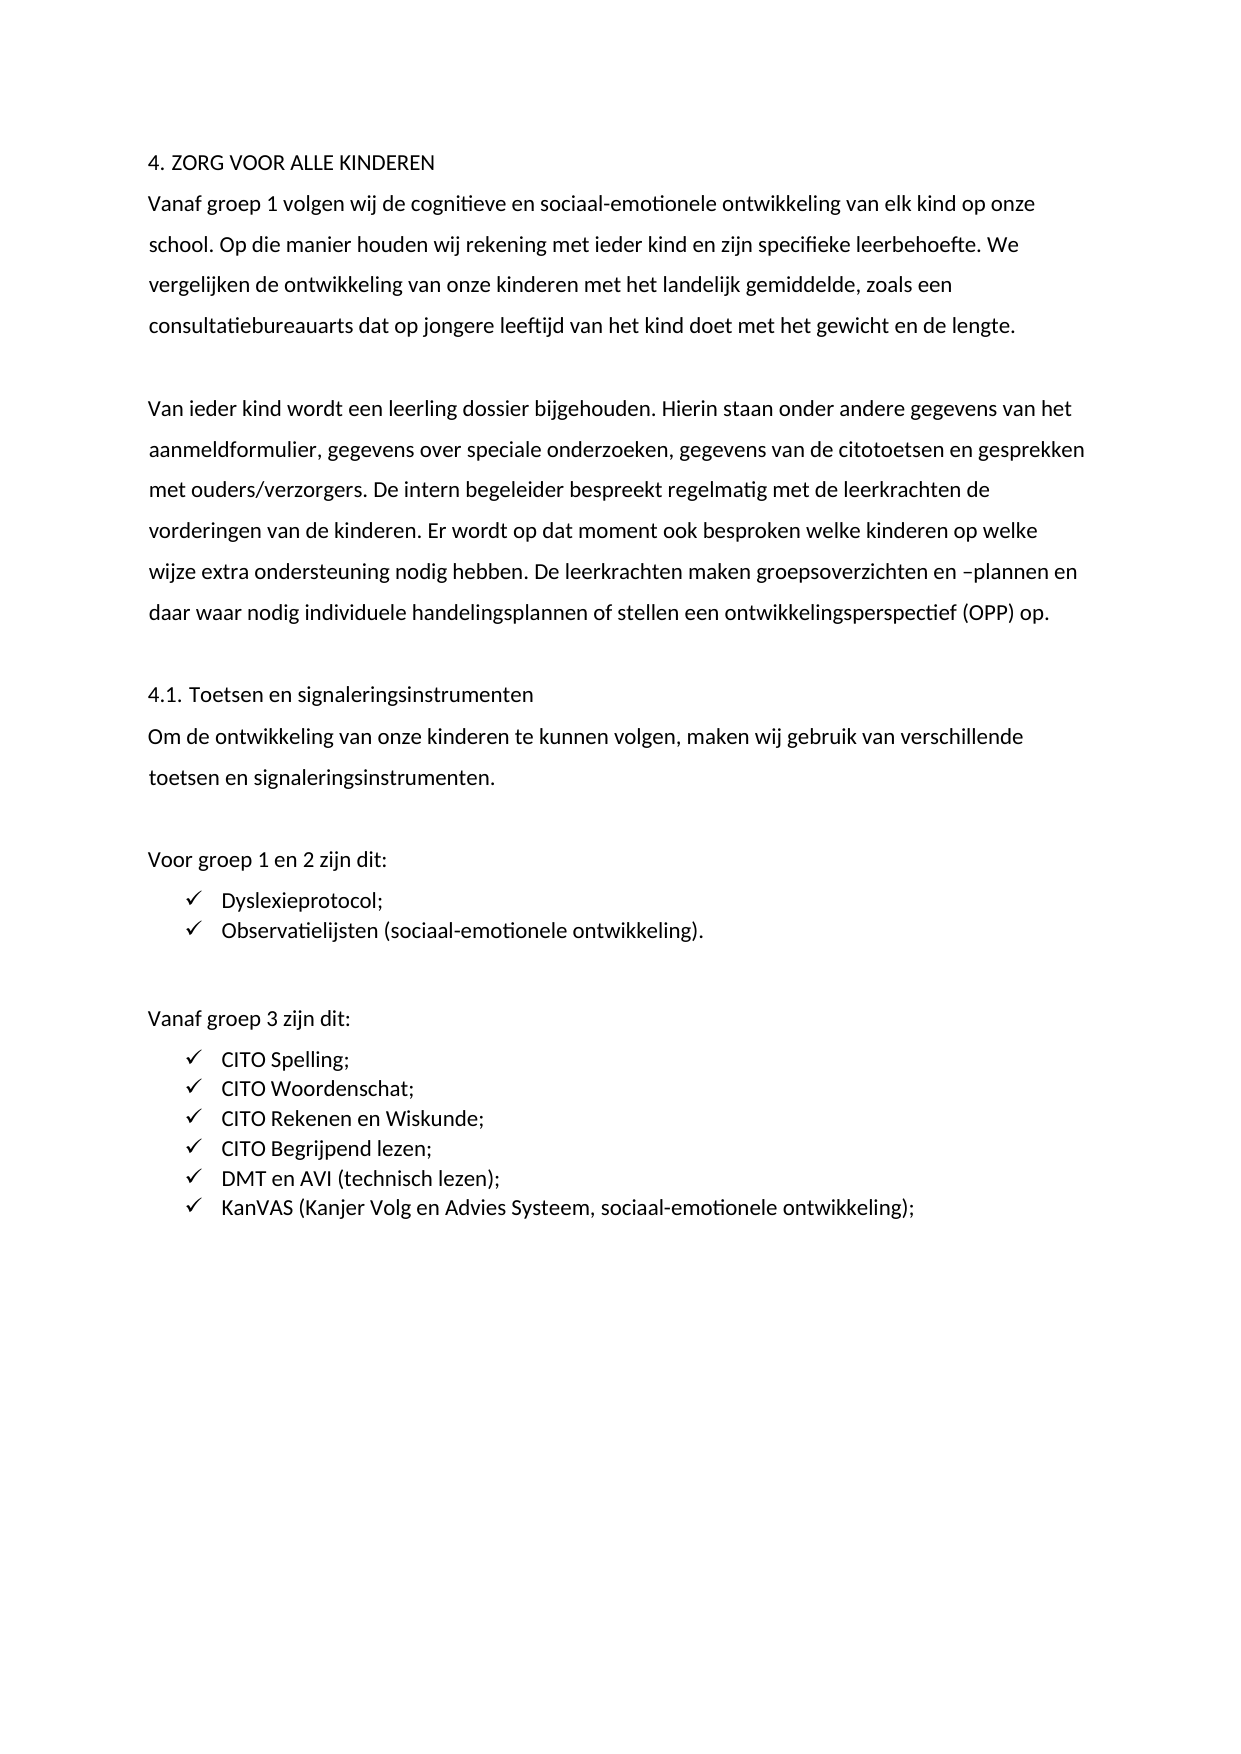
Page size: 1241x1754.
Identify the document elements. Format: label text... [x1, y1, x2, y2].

text Vanaf groep 3 zijn dit: [148, 1004, 1092, 1032]
list CITO Spelling; [184, 1045, 1092, 1073]
list DMT en AVI (technisch lezen); [184, 1164, 1092, 1192]
list Dyslexieprotocol; [184, 886, 1092, 914]
list CITO Woordenschat; [184, 1074, 1092, 1103]
list KanVAS (Kanjer Volg en Advies Systeem, sociaal-emotionele ontwikkeling); [184, 1193, 1092, 1221]
text Vanaf groep 1 volgen wij de cognitieve en sociaal-emotionele ontwikkeling van elk kind op onze school. Op die manier houden wij rekening met ieder kind en zijn specifieke leerbehoefte. We vergelijken de ontwikkeling van onze kinderen met het landelijk gemiddelde, zoals een consultatiebureauarts dat op jongere leeftijd van het kind doet met het gewicht en de lengte. [148, 189, 1092, 339]
text 4. ZORG VOOR ALLE KINDEREN [148, 148, 1092, 176]
list CITO Rekenen en Wiskunde; [184, 1104, 1092, 1132]
text Om de ontwikkeling van onze kinderen te kunnen volgen, maken wij gebruik van verschillende toetsen en signaleringsinstrumenten. [148, 722, 1092, 791]
text Voor groep 1 en 2 zijn dit: [148, 845, 1092, 873]
list Observatielijsten (sociaal-emotionele ontwikkeling). [184, 916, 1092, 944]
text Van ieder kind wordt een leerling dossier bijgehouden. Hierin staan onder andere gegevens van het aanmeldformulier, gegevens over speciale onderzoeken, gegevens van de citotoetsen en gesprekken met ouders/verzorgers. De intern begeleider bespreekt regelmatig met de leerkrachten de vorderingen van de kinderen. Er wordt op dat moment ook besproken welke kinderen op welke wijze extra ondersteuning nodig hebben. De leerkrachten maken groepsoverzichten en –plannen en daar waar nodig individuele handelingsplannen of stellen een ontwikkelingsperspectief (OPP) op. [148, 394, 1092, 626]
text 4.1. Toetsen en signaleringsinstrumenten [148, 681, 1092, 708]
list CITO Begrijpend lezen; [184, 1134, 1092, 1162]
